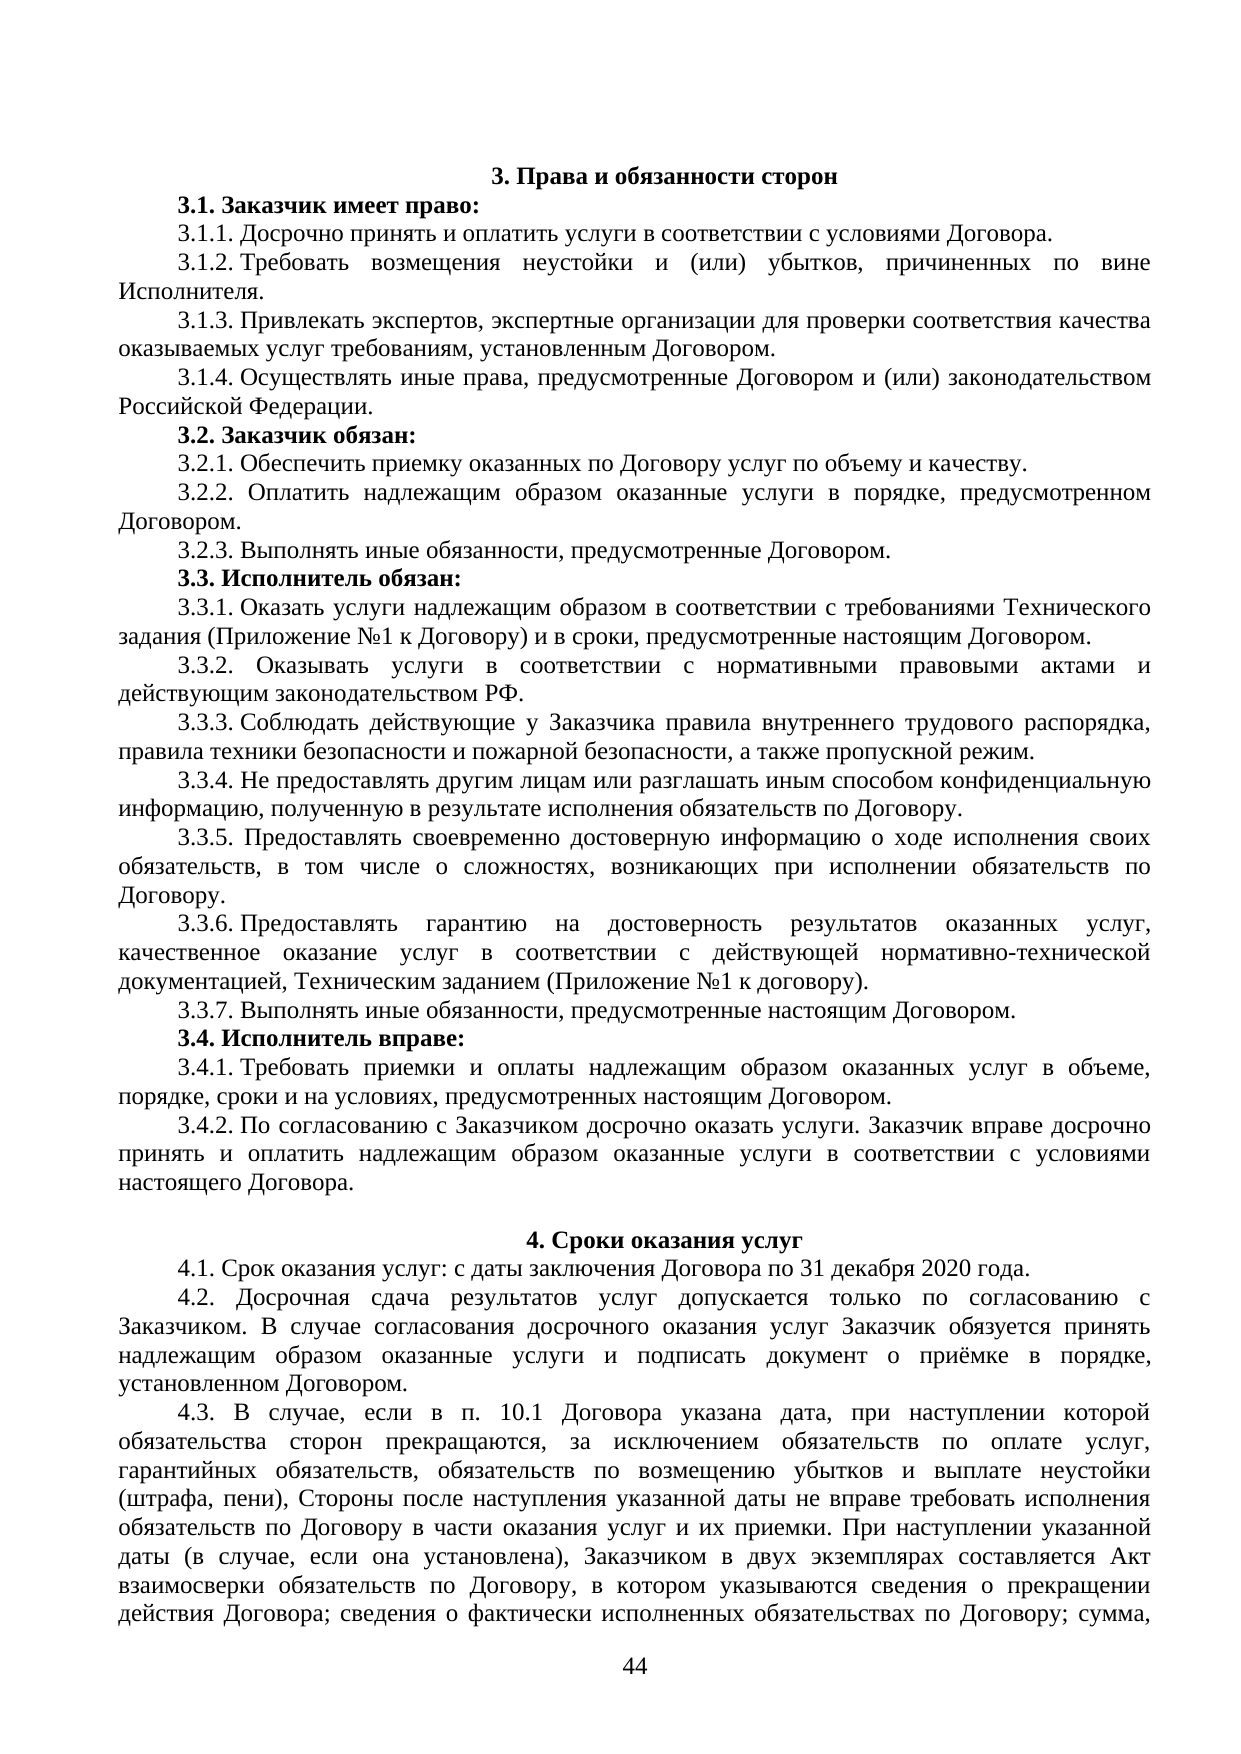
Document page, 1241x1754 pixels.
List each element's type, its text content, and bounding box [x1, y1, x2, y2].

text 3.3.1. Оказать услуги надлежащим образом в соответствии с требованиями Технического задания (Приложение №1 к Договору) и в сроки, предусмотренные настоящим Договором. [118, 592, 1152, 650]
text 3.1.4. Осуществлять иные права, предусмотренные Договором и (или) законодательством Российской Федерации. [118, 362, 1152, 420]
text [118, 1397, 1152, 1627]
text 3.3.6. Предоставлять гарантию на достоверность результатов оказанных услуг, качественное оказание услуг в соответствии с действующей нормативно-технической документацией, Техническим заданием (Приложение №1 к договору). [118, 908, 1152, 995]
text 4. Сроки оказания услуг [118, 1225, 1152, 1253]
text 3.4.1. Требовать приемки и оплаты надлежащим образом оказанных услуг в объеме, порядке, сроки и на условиях, предусмотренных настоящим Договором. [118, 1052, 1152, 1110]
text 3.3.3. Соблюдать действующие у Заказчика правила внутреннего трудового распорядка, правила техники безопасности и пожарной безопасности, а также пропускной режим. [118, 707, 1152, 765]
text 4.2. Досрочная сдача результатов услуг допускается только по согласованию с Заказчиком. В случае согласования досрочного оказания услуг Заказчик обязуется принять надлежащим образом оказанные услуги и подписать документ о приёмке в порядке, установленном Договором. [118, 1282, 1152, 1397]
text 3.3.2. Оказывать услуги в соответствии с нормативными правовыми актами и действующим законодательством РФ. [118, 650, 1152, 707]
text 3.4.2. По согласованию с Заказчиком досрочно оказать услуги. Заказчик вправе досрочно принять и оплатить надлежащим образом оказанные услуги в соответствии с условиями настоящего Договора. [118, 1110, 1152, 1196]
text 3.1. Заказчик имеет право: [118, 190, 1152, 218]
text 3.2.2. Оплатить надлежащим образом оказанные услуги в порядке, предусмотренном Договором. [118, 477, 1152, 535]
text 3.3.5. Предоставлять своевременно достоверную информацию о ходе исполнения своих обязательств, в том числе о сложностях, возникающих при исполнении обязательств по Договору. [118, 822, 1152, 908]
text 3. Права и обязанности сторон [118, 161, 1152, 190]
text 4.1. Срок оказания услуг: с даты заключения Договора по 31 декабря 2020 года. [118, 1253, 1152, 1282]
text 3.2. Заказчик обязан: [118, 420, 1152, 448]
text 3.2.1. Обеспечить приемку оказанных по Договору услуг по объему и качеству. [118, 448, 1152, 477]
text 3.2.3. Выполнять иные обязанности, предусмотренные Договором. [118, 535, 1152, 563]
text 3.1.1. Досрочно принять и оплатить услуги в соответствии с условиями Договора. [118, 218, 1152, 247]
text 3.3. Исполнитель обязан: [118, 563, 1152, 592]
text 3.3.4. Не предоставлять другим лицам или разглашать иным способом конфиденциальную информацию, полученную в результате исполнения обязательств по Договору. [118, 765, 1152, 822]
text 3.1.3. Привлекать экспертов, экспертные организации для проверки соответствия качества оказываемых услуг требованиям, установленным Договором. [118, 305, 1152, 362]
text 3.4. Исполнитель вправе: [118, 1023, 1152, 1052]
text 3.1.2. Требовать возмещения неустойки и (или) убытков, причиненных по вине Исполнителя. [118, 247, 1152, 305]
text 3.3.7. Выполнять иные обязанности, предусмотренные настоящим Договором. [118, 995, 1152, 1023]
